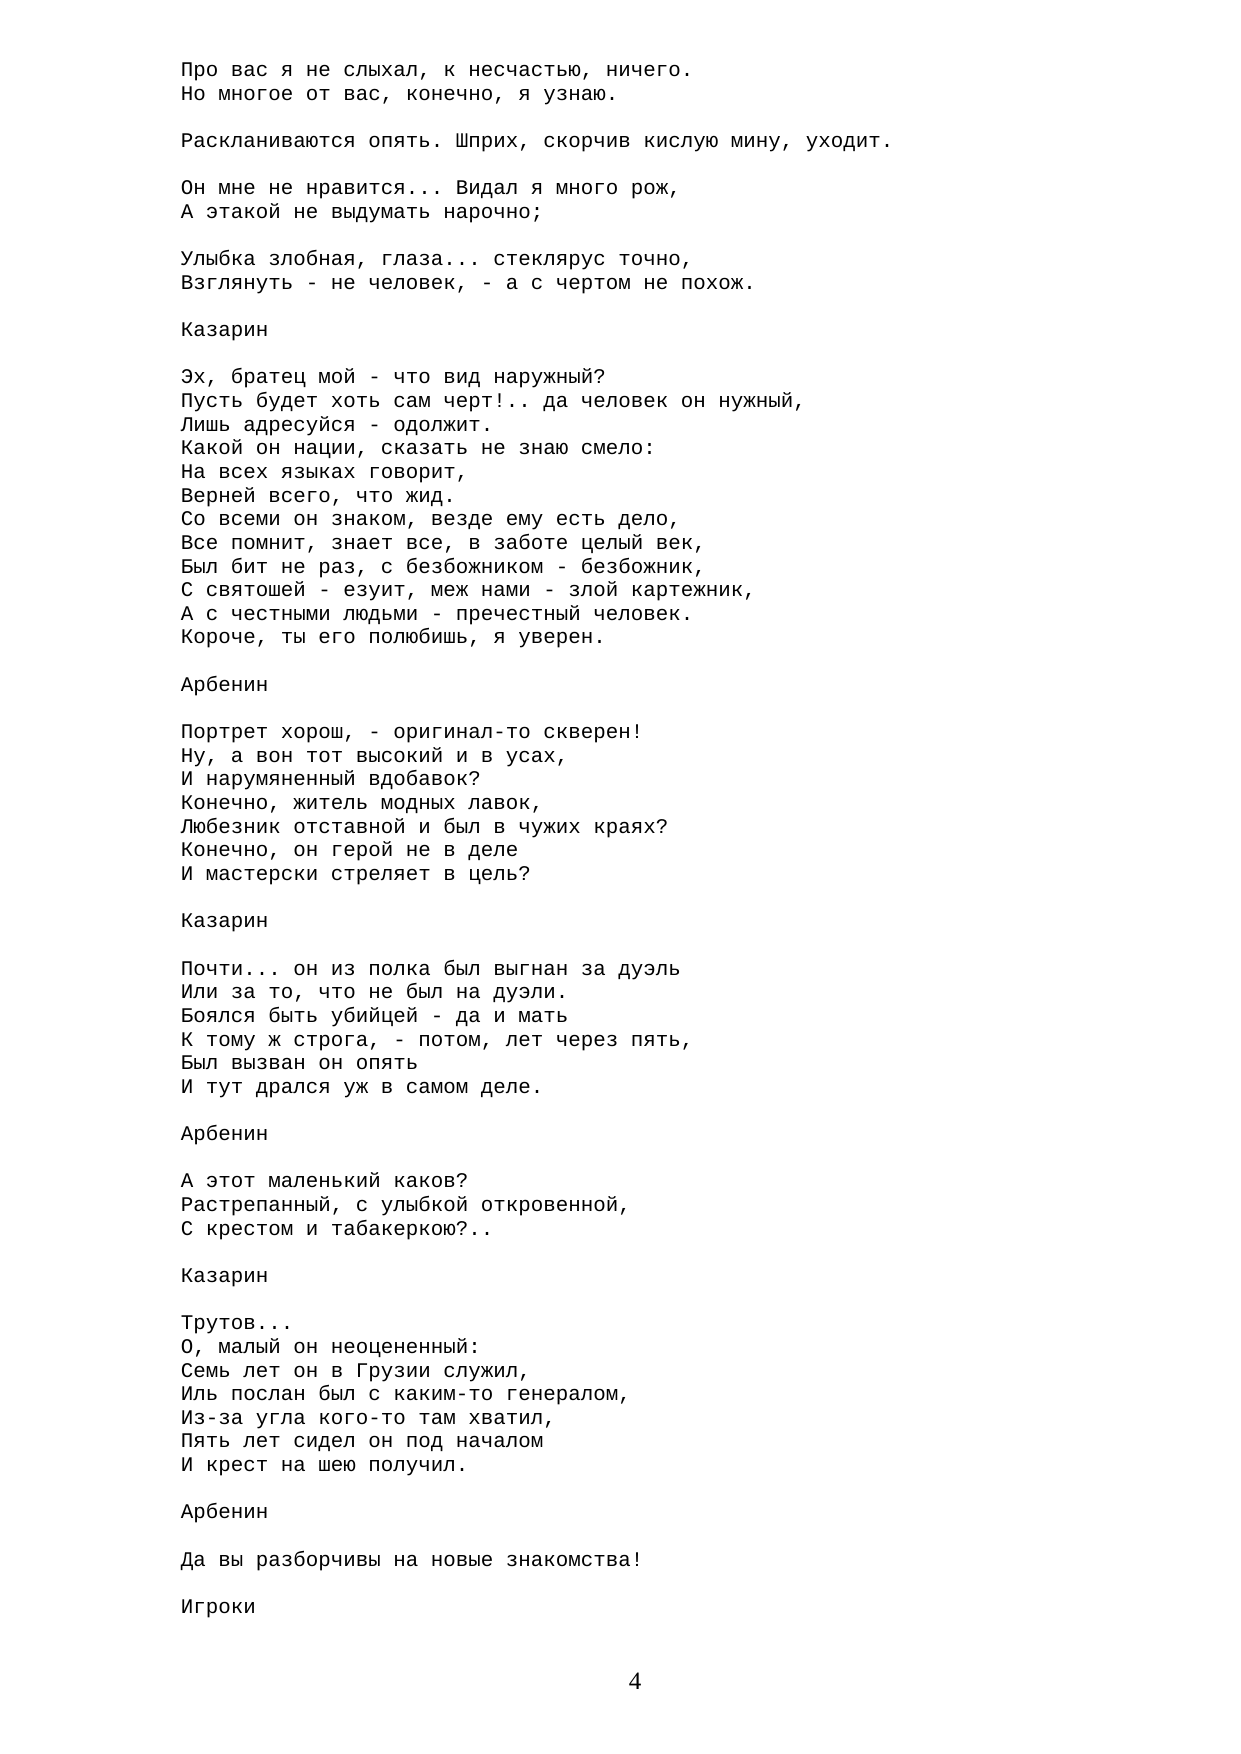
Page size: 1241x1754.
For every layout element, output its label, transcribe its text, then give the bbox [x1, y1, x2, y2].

text Арбенин [118, 1501, 1152, 1525]
text Пять лет сидел он под началом [118, 1431, 1152, 1454]
text Растрепанный, с улыбкой откровенной, [118, 1194, 1152, 1218]
text Был вызван он опять [118, 1052, 1152, 1076]
text Короче, ты его полюбишь, я уверен. [118, 627, 1152, 650]
text К тому ж строга, - потом, лет через пять, [118, 1028, 1152, 1052]
text Иль послан был с каким-то генералом, [118, 1383, 1152, 1407]
text Верней всего, что жид. [118, 485, 1152, 508]
text О, малый он неоцененный: [118, 1336, 1152, 1359]
text Был бит не раз, с безбожником - безбожник, [118, 556, 1152, 579]
text Взглянуть - не человек, - а с чертом не похож. [118, 272, 1152, 296]
text Все помнит, знает все, в заботе целый век, [118, 532, 1152, 556]
text А этот маленький каков? [118, 1170, 1152, 1194]
text Казарин [118, 1265, 1152, 1289]
text Или за то, что не был на дуэли. [118, 981, 1152, 1005]
text Конечно, он герой не в деле [118, 839, 1152, 863]
text Любезник отставной и был в чужих краях? [118, 816, 1152, 839]
text Конечно, житель модных лавок, [118, 792, 1152, 816]
text Казарин [118, 319, 1152, 343]
text И крест на шею получил. [118, 1454, 1152, 1478]
text Почти... он из полка был выгнан за дуэль [118, 958, 1152, 981]
text Семь лет он в Грузии служил, [118, 1359, 1152, 1383]
text Трутов... [118, 1312, 1152, 1336]
text Казарин [118, 910, 1152, 934]
text Лишь адресуйся - одолжит. [118, 414, 1152, 437]
text Игроки [118, 1596, 1152, 1620]
text На всех языках говорит, [118, 461, 1152, 485]
text Из-за угла кого-то там хватил, [118, 1407, 1152, 1431]
text Он мне не нравится... Видал я много рож, [118, 177, 1152, 201]
text Ну, а вон тот высокий и в усах, [118, 745, 1152, 768]
text Боялся быть убийцей - да и мать [118, 1005, 1152, 1028]
text С крестом и табакеркою?.. [118, 1218, 1152, 1241]
text И тут дрался уж в самом деле. [118, 1076, 1152, 1099]
text И нарумяненный вдобавок? [118, 768, 1152, 792]
text Эх, братец мой - что вид наружный? [118, 366, 1152, 390]
text Раскланиваются опять. Шприх, скорчив кислую мину, уходит. [118, 130, 1152, 154]
text С святошей - езуит, меж нами - злой картежник, [118, 579, 1152, 603]
text Какой он нации, сказать не знаю смело: [118, 437, 1152, 461]
text Арбенин [118, 1123, 1152, 1147]
text Пусть будет хоть сам черт!.. да человек он нужный, [118, 390, 1152, 414]
text Арбенин [118, 674, 1152, 697]
text А с честными людьми - пречестный человек. [118, 603, 1152, 627]
text Портрет хорош, - оригинал-то скверен! [118, 721, 1152, 745]
text И мастерски стреляет в цель? [118, 863, 1152, 887]
text Но многое от вас, конечно, я узнаю. [118, 83, 1152, 106]
text Про вас я не слыхал, к несчастью, ничего. [118, 59, 1152, 83]
text Да вы разборчивы на новые знакомства! [118, 1549, 1152, 1572]
text Улыбка злобная, глаза... стеклярус точно, [118, 248, 1152, 272]
text Со всеми он знаком, везде ему есть дело, [118, 508, 1152, 532]
text А этакой не выдумать нарочно; [118, 201, 1152, 224]
